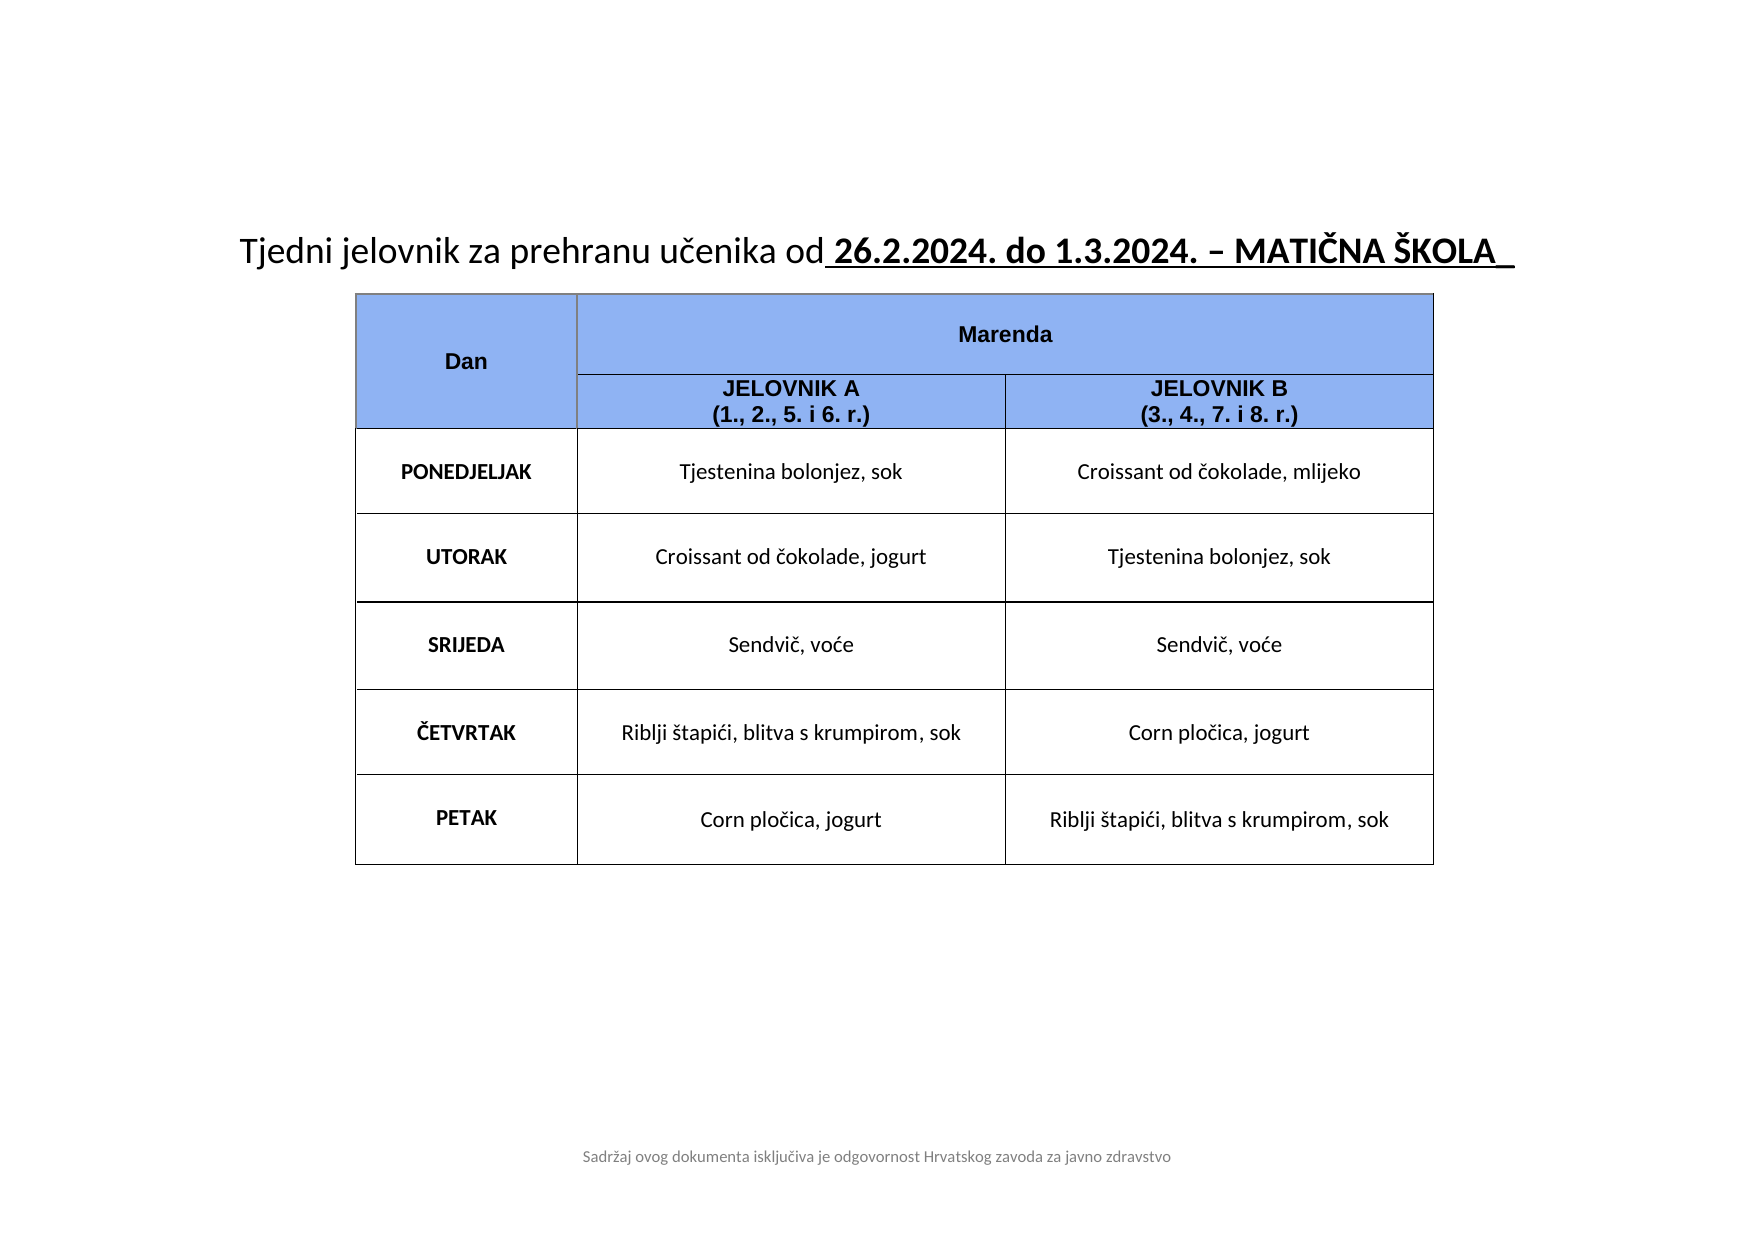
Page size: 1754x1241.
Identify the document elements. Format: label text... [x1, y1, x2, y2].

table_cell PETAK [356, 774, 577, 864]
table_cell SRIJEDA [356, 601, 577, 689]
table_cell JELOVNIK B (3., 4., 7. i 8. r.) [1006, 375, 1433, 428]
table_cell Sendvič, voće [578, 603, 1005, 689]
table_header Dan [357, 295, 576, 428]
table_cell ČETVRTAK [356, 689, 577, 774]
table_cell Corn pločica, jogurt [578, 775, 1005, 864]
table_cell Riblji štapići, blitva s krumpirom, sok [1006, 775, 1433, 864]
table_cell Tjestenina bolonjez, sok [1006, 514, 1433, 601]
table_cell Sendvič, voće [1006, 603, 1433, 689]
table_cell Croissant od čokolade, mlijeko [1006, 429, 1433, 513]
table_cell Croissant od čokolade, jogurt [578, 514, 1005, 601]
table_cell UTORAK [356, 513, 577, 601]
table_cell PONEDJELJAK [356, 429, 577, 513]
table_cell Corn pločica, jogurt [1006, 690, 1433, 774]
table_cell Riblji štapići, blitva s krumpirom, sok [578, 690, 1005, 774]
table_cell Tjestenina bolonjez, sok [578, 429, 1005, 513]
table_cell JELOVNIK A (1., 2., 5. i 6. r.) [578, 375, 1005, 428]
text Tjedni jelovnik za prehranu učenika od 26.2.2024. do 1.3.2024. – MATIČNA ŠKOLA_ [75, 227, 1679, 273]
table_header Marenda [578, 295, 1433, 374]
